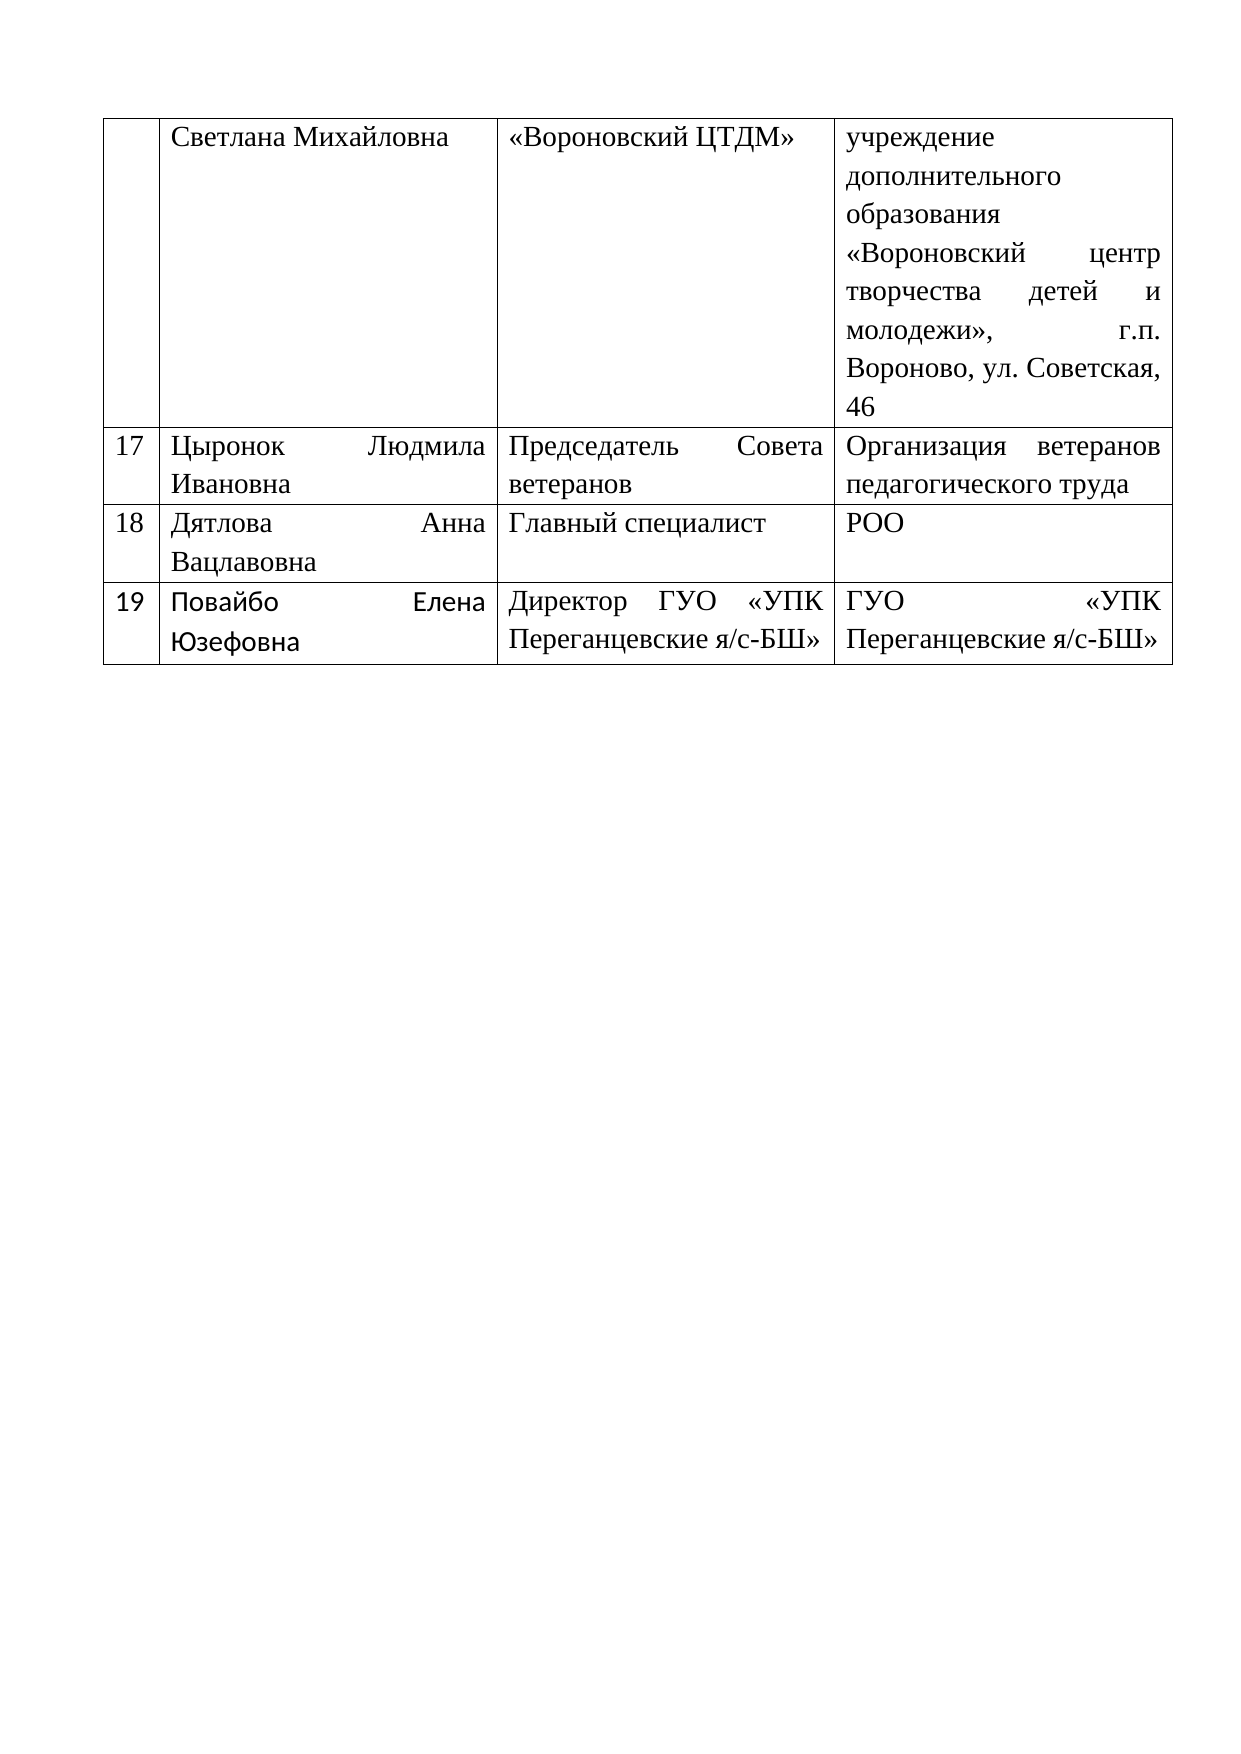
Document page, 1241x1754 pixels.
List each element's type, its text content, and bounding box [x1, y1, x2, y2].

table_cell РОО [835, 505, 1172, 582]
table_cell 17 [104, 428, 159, 504]
table_cell Председатель Совета ветеранов [498, 428, 834, 504]
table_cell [835, 119, 1172, 427]
table_cell 19 [104, 583, 159, 663]
table_cell Главный специалист [498, 505, 834, 582]
table_cell Организация ветеранов педагогического труда [835, 428, 1172, 504]
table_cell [498, 119, 834, 427]
table_cell 16 [104, 119, 159, 427]
table_cell ГУО «УПК Переганцевские я/с-БШ» [835, 583, 1172, 663]
table_cell Повайбо Елена Юзефовна [160, 583, 497, 663]
table_cell Цыронок Людмила Ивановна [160, 428, 497, 504]
table_cell 18 [104, 505, 159, 582]
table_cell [160, 119, 497, 427]
table_cell Дятлова Анна Вацлавовна [160, 505, 497, 582]
table_cell Директор ГУО «УПК Переганцевские я/с-БШ» [498, 583, 834, 663]
